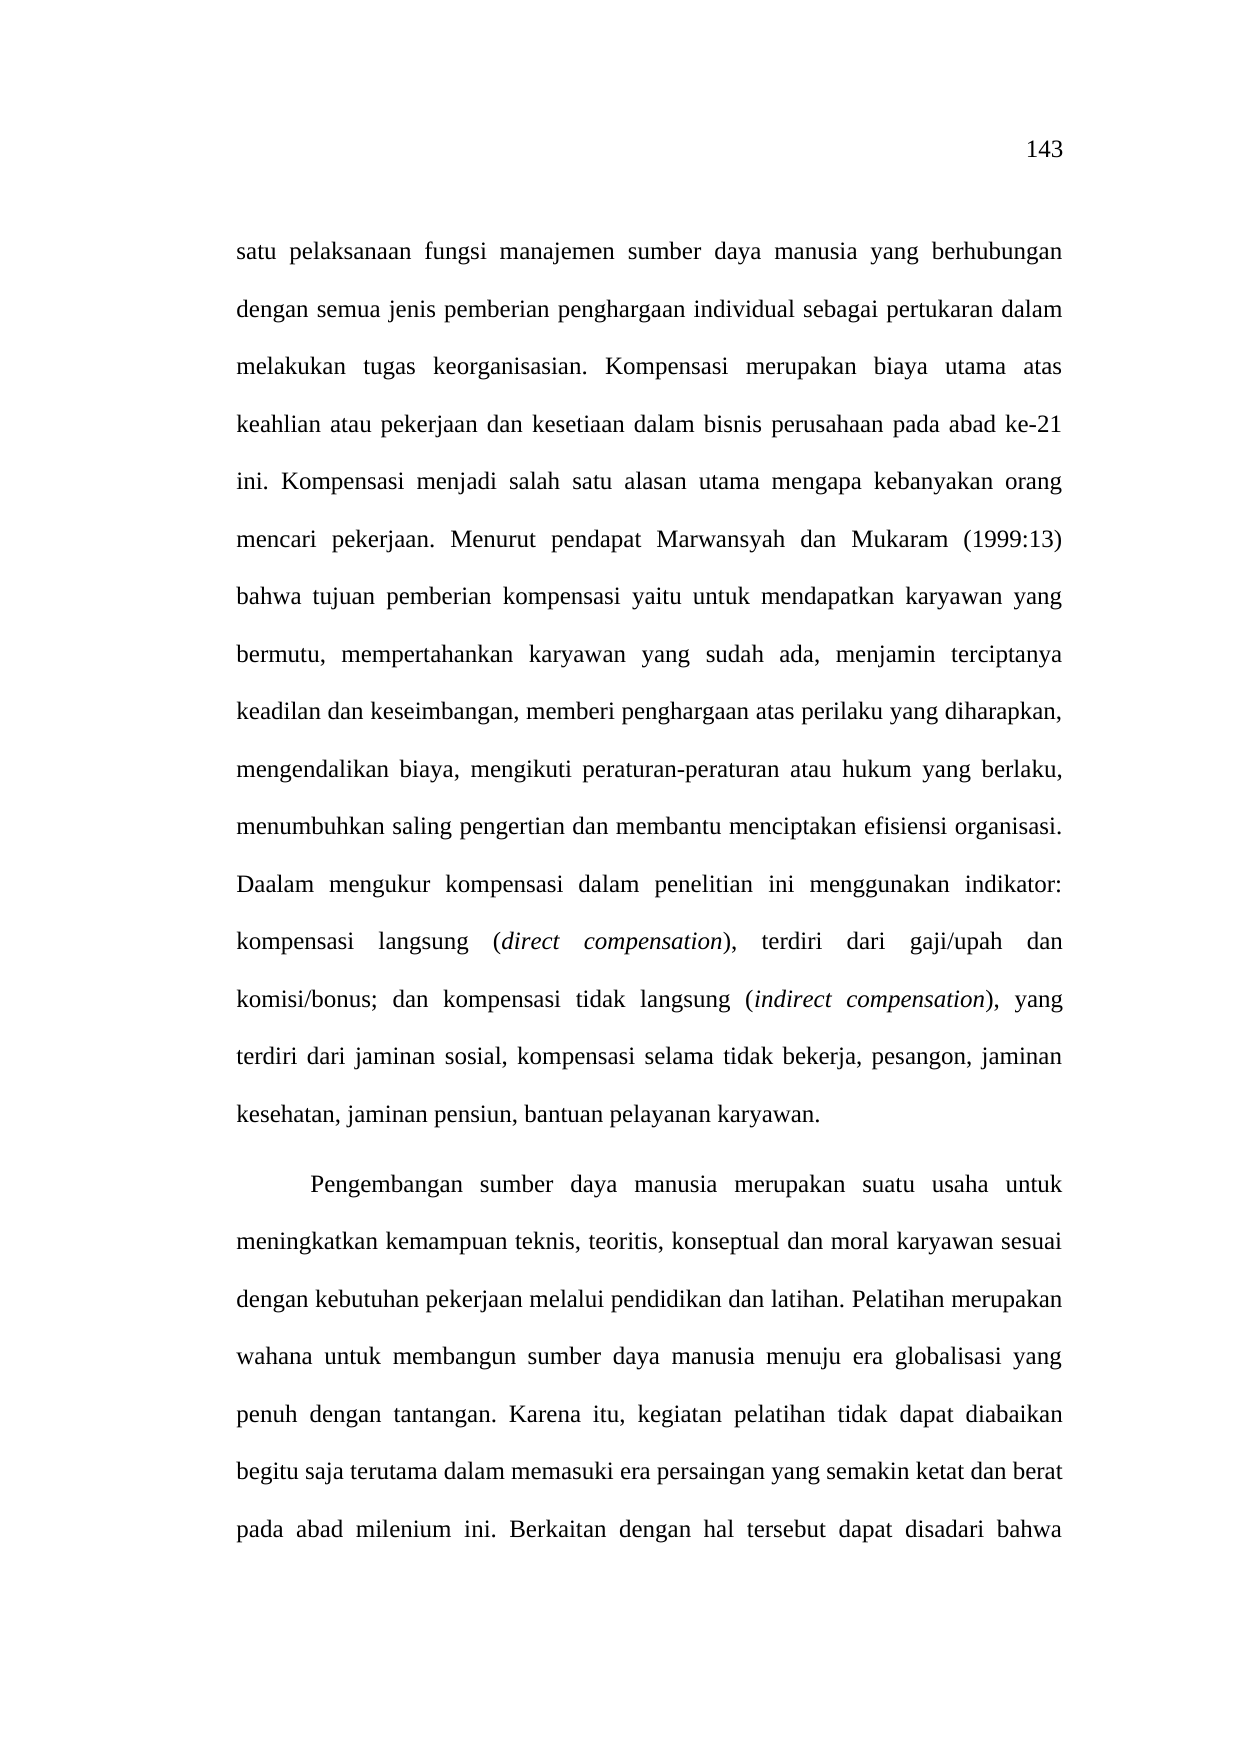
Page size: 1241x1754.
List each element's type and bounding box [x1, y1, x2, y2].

text [236, 236, 1063, 1127]
text [236, 1169, 1063, 1542]
